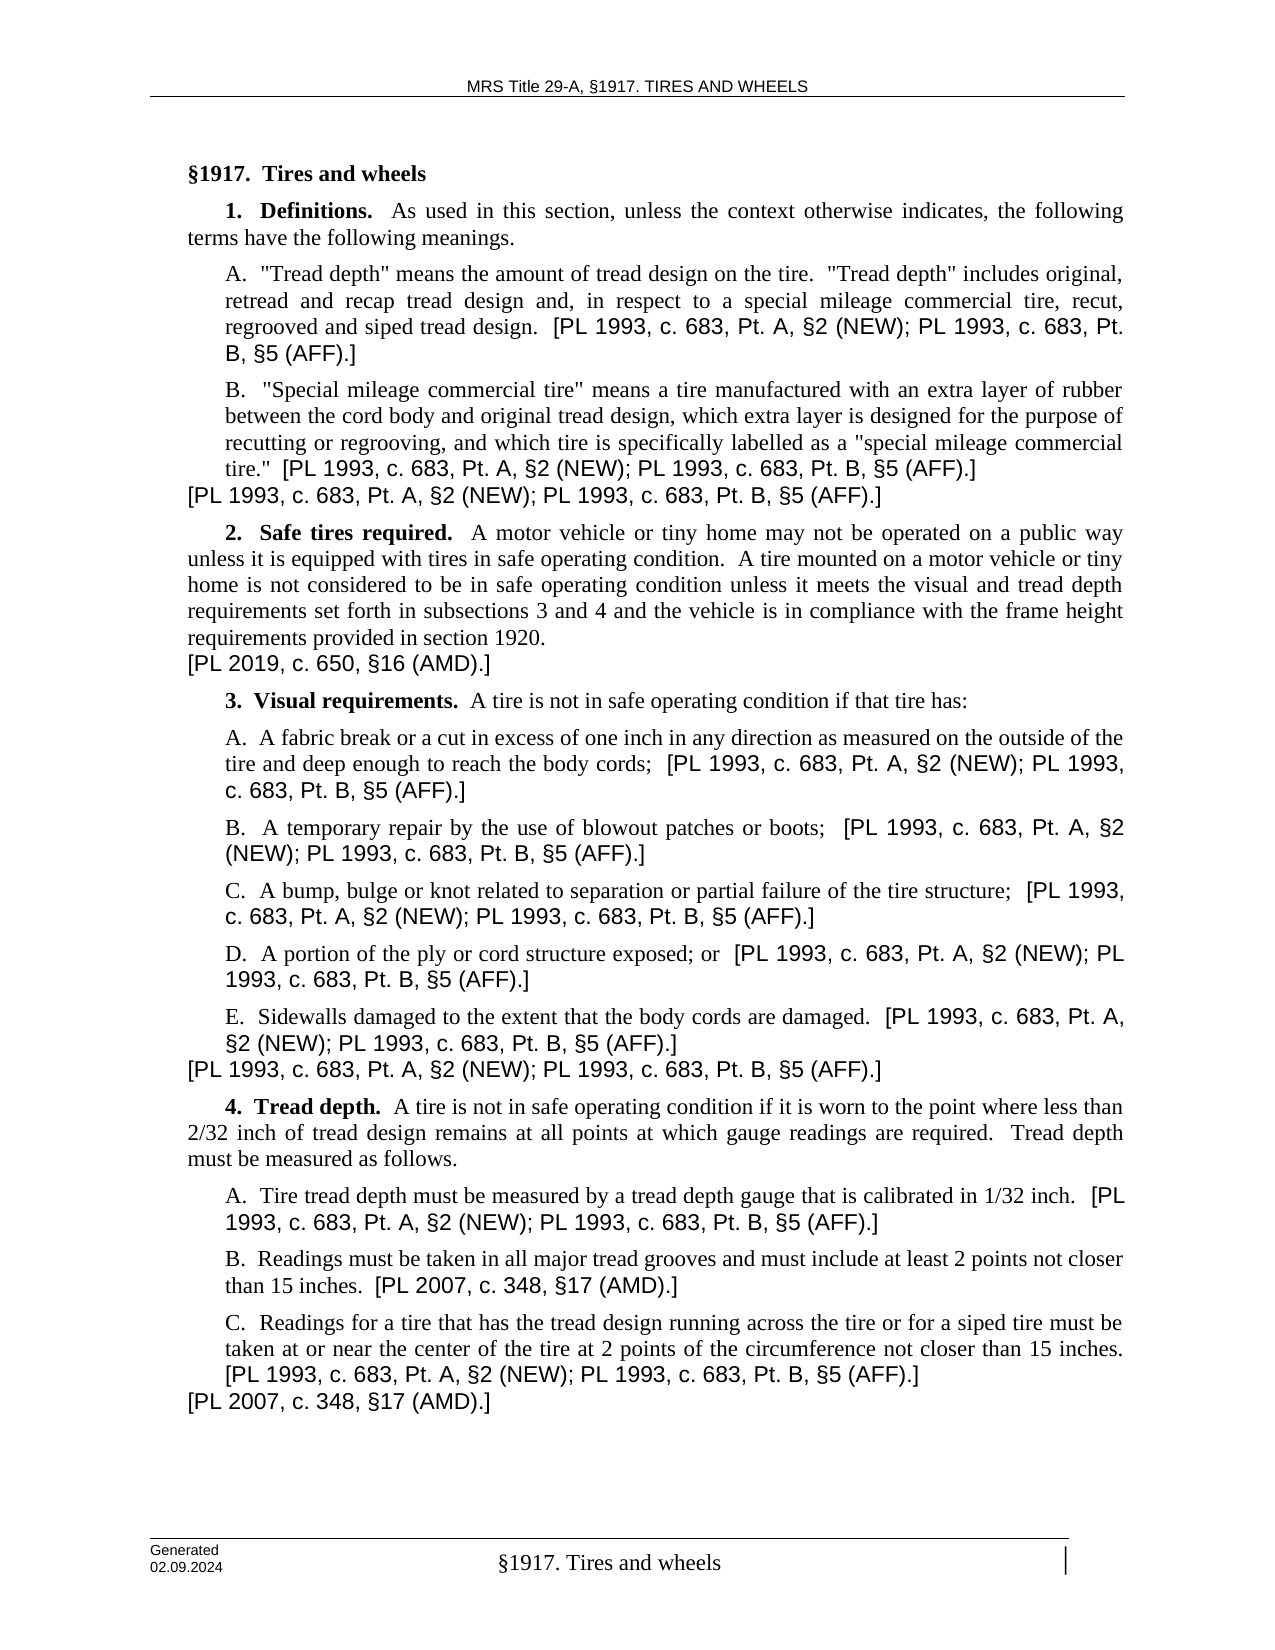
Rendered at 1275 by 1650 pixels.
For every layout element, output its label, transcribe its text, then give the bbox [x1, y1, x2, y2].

text C. A bump, bulge or knot related to separation or partial failure of the tire structure; [PL 1993, c. 683, Pt. A, §2 (NEW); PL 1993, c. 683, Pt. B, §5 (AFF).] [225, 877, 1125, 929]
text [PL 2019, c. 650, §16 (AMD).] [187, 650, 1125, 677]
text B. A temporary repair by the use of blowout patches or boots; [PL 1993, c. 683, Pt. A, §2 (NEW); PL 1993, c. 683, Pt. B, §5 (AFF).] [225, 813, 1125, 866]
text E. Sidewalls damaged to the extent that the body cords are damaged. [PL 1993, c. 683, Pt. A, §2 (NEW); PL 1993, c. 683, Pt. B, §5 (AFF).] [225, 1003, 1125, 1056]
text [PL 2007, c. 348, §17 (AMD).] [187, 1388, 1125, 1414]
text [PL 1993, c. 683, Pt. A, §2 (NEW); PL 1993, c. 683, Pt. B, §5 (AFF).] [187, 482, 1125, 508]
text A. A fabric break or a cut in excess of one inch in any direction as measured on the outside of the tire and deep enough to reach the body cords; [PL 1993, c. 683, Pt. A, §2 (NEW); PL 1993, c. 683, Pt. B, §5 (AFF).] [225, 724, 1125, 803]
text B. Readings must be taken in all major tread grooves and must include at least 2 points not closer than 15 inches. [PL 2007, c. 348, §17 (AMD).] [225, 1245, 1125, 1298]
text B. "Special mileage commercial tire" means a tire manufactured with an extra layer of rubber between the cord body and original tread design, which extra layer is designed for the purpose of recutting or regrooving, and which tire is specifically labelled as a "special mileage commercial tire." [PL 1993, c. 683, Pt. A, §2 (NEW); PL 1993, c. 683, Pt. B, §5 (AFF).] [225, 376, 1125, 482]
text §1917. Tires and wheels [187, 160, 1125, 187]
text A. "Tread depth" means the amount of tread design on the tire. "Tread depth" includes original, retread and recap tread design and, in respect to a special mileage commercial tire, recut, regrooved and siped tread design. [PL 1993, c. 683, Pt. A, §2 (NEW); PL 1993, c. 683, Pt. B, §5 (AFF).] [225, 260, 1125, 366]
text 3. Visual requirements. A tire is not in safe operating condition if that tire has: [187, 687, 1125, 713]
text 2. Safe tires required. A motor vehicle or tiny home may not be operated on a public way unless it is equipped with tires in safe operating condition. A tire mounted on a motor vehicle or tiny home is not considered to be in safe operating condition unless it meets the visual and tread depth requirements set forth in subsections 3 and 4 and the vehicle is in compliance with the frame height requirements provided in section 1920. [187, 518, 1125, 650]
text 4. Tread depth. A tire is not in safe operating condition if it is worn to the point where less than 2/32 inch of tread design remains at all points at which gauge readings are required. Tread depth must be measured as follows. [187, 1093, 1125, 1172]
text [PL 1993, c. 683, Pt. A, §2 (NEW); PL 1993, c. 683, Pt. B, §5 (AFF).] [187, 1056, 1125, 1082]
text 1. Definitions. As used in this section, unless the context otherwise indicates, the following terms have the following meanings. [187, 197, 1125, 250]
text C. Readings for a tire that has the tread design running across the tire or for a siped tire must be taken at or near the center of the tire at 2 points of the circumference not closer than 15 inches. [PL 1993, c. 683, Pt. A, §2 (NEW); PL 1993, c. 683, Pt. B, §5 (AFF).] [225, 1309, 1125, 1388]
text A. Tire tread depth must be measured by a tread depth gauge that is calibrated in 1/32 inch. [PL 1993, c. 683, Pt. A, §2 (NEW); PL 1993, c. 683, Pt. B, §5 (AFF).] [225, 1182, 1125, 1235]
text D. A portion of the ply or cord structure exposed; or [PL 1993, c. 683, Pt. A, §2 (NEW); PL 1993, c. 683, Pt. B, §5 (AFF).] [225, 940, 1125, 993]
